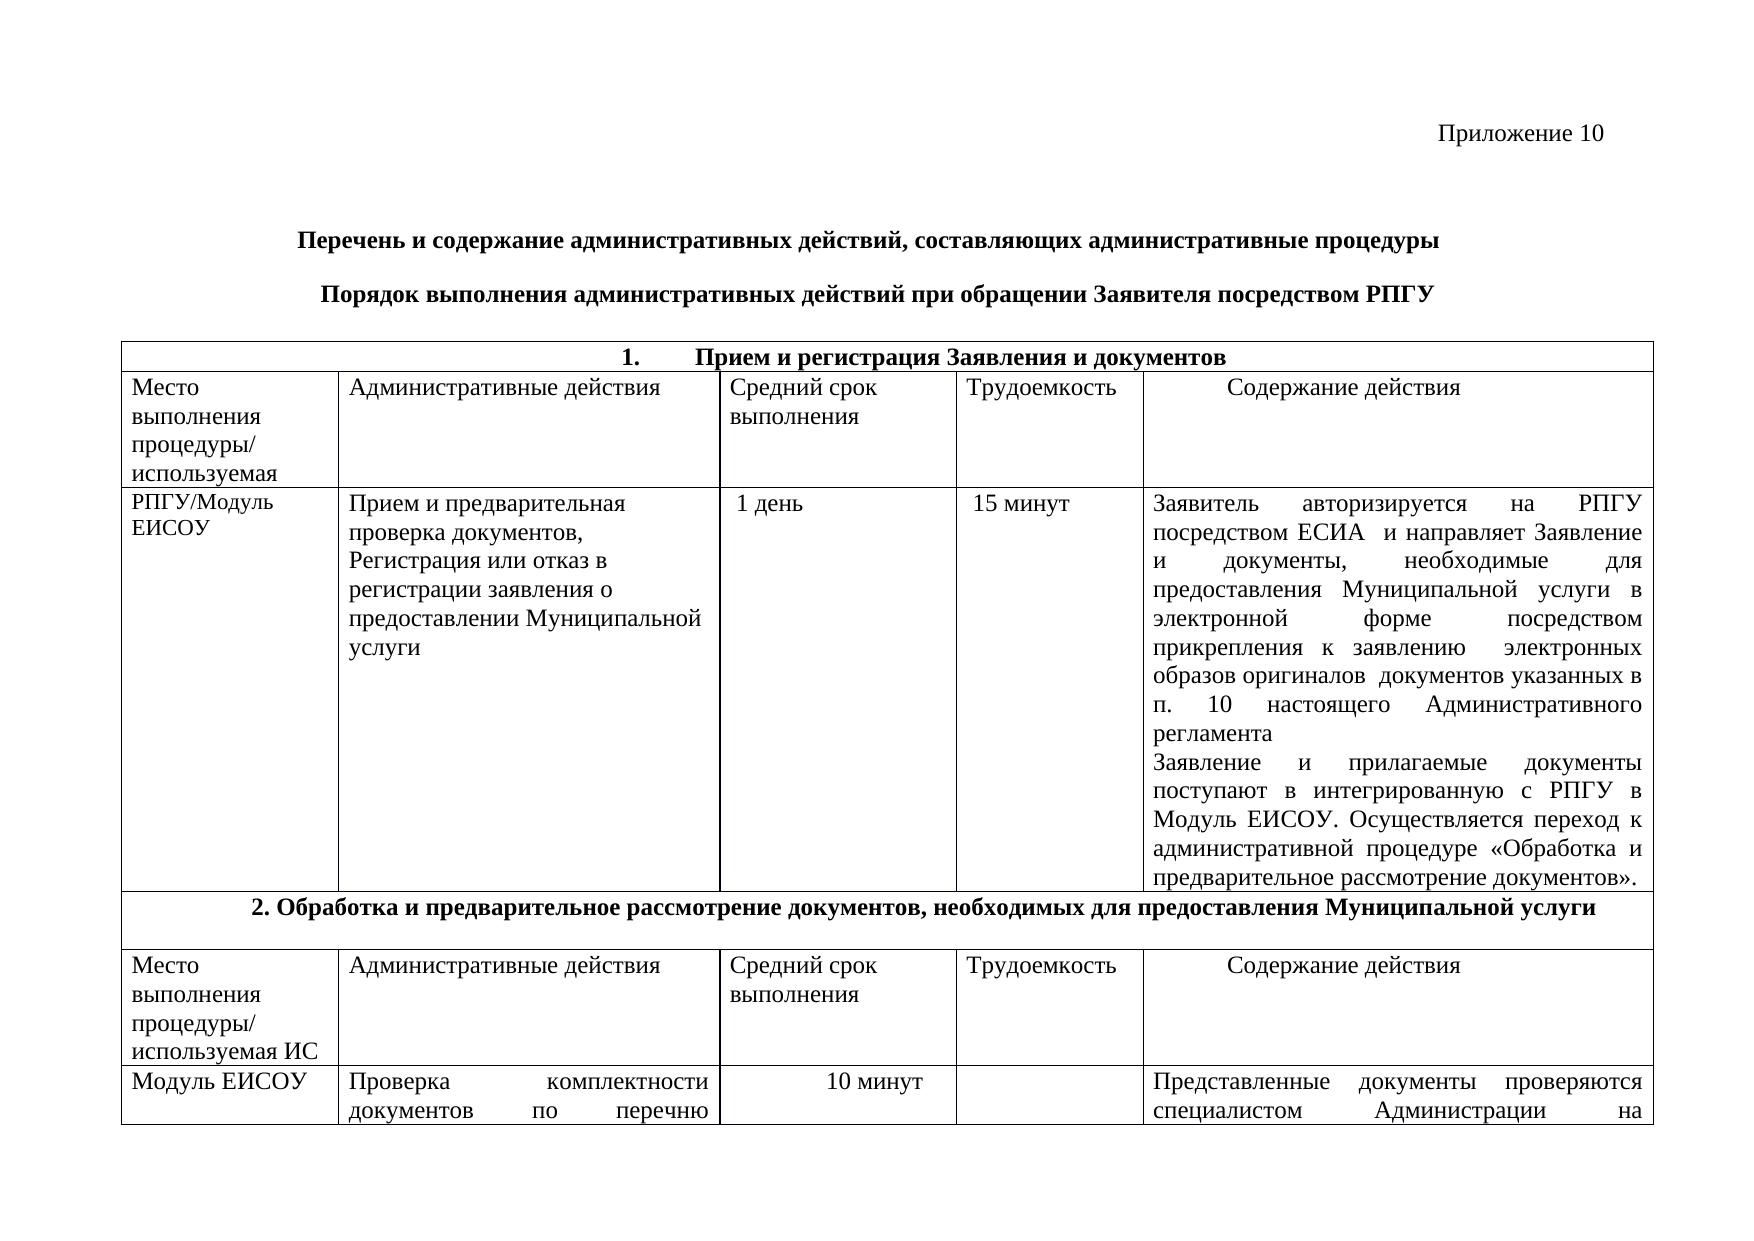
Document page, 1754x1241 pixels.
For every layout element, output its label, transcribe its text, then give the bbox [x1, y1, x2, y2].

table_cell Средний срок выполнения [721, 372, 956, 487]
table_header 1. Прием и регистрация Заявления и документов [122, 342, 1653, 371]
table_cell Прием и предварительная проверка документов, Регистрация или отказ в регистрации заявления о предоставлении Муниципальной услуги [339, 488, 719, 891]
table_cell Содержание действия [1144, 950, 1653, 1065]
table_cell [339, 1066, 719, 1124]
text Перечень и содержание административных действий, составляющих административные процедуры [133, 226, 1604, 254]
table_cell 2. Обработка и предварительное рассмотрение документов, необходимых для предоставления Муниципальной услуги [122, 892, 1653, 949]
table_cell Административные действия [339, 950, 719, 1065]
table_cell Административные действия [339, 372, 719, 487]
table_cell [1144, 1066, 1653, 1124]
table_cell РПГУ/Модуль ЕИСОУ [122, 488, 338, 891]
table_cell Заявитель авторизируется на РПГУ посредством ЕСИА и направляет Заявление и документы, необходимые для предоставления Муниципальной услуги в электронной форме посредством прикрепления к заявлению электронных образов оригиналов документов указанных в п. 10 настоящего Административного регламента Заявление и прилагаемые документы поступают в интегрированную с РПГУ в Модуль ЕИСОУ. Осуществляется переход к административной процедуре «Обработка и предварительное рассмотрение документов». [1144, 488, 1653, 891]
table_cell Место выполнения процедуры/ используемая ИС [122, 950, 338, 1065]
table_cell Содержание действия [1144, 372, 1653, 487]
table_cell [957, 1066, 1143, 1124]
table_cell Средний срок выполнения [721, 950, 956, 1065]
table_cell 10 минут [721, 1066, 956, 1124]
text Порядок выполнения административных действий при обращении Заявителя посредством РПГУ [133, 279, 1604, 308]
table_cell Модуль ЕИСОУ [122, 1066, 338, 1124]
table_cell 15 минут [957, 488, 1143, 891]
table_cell Трудоемкость [957, 372, 1143, 487]
table_cell Трудоемкость [957, 950, 1143, 1065]
table_cell Место выполнения процедуры/ используемая [122, 372, 338, 487]
text Приложение 10 [723, 118, 1604, 147]
table_cell 1 день [721, 488, 956, 891]
